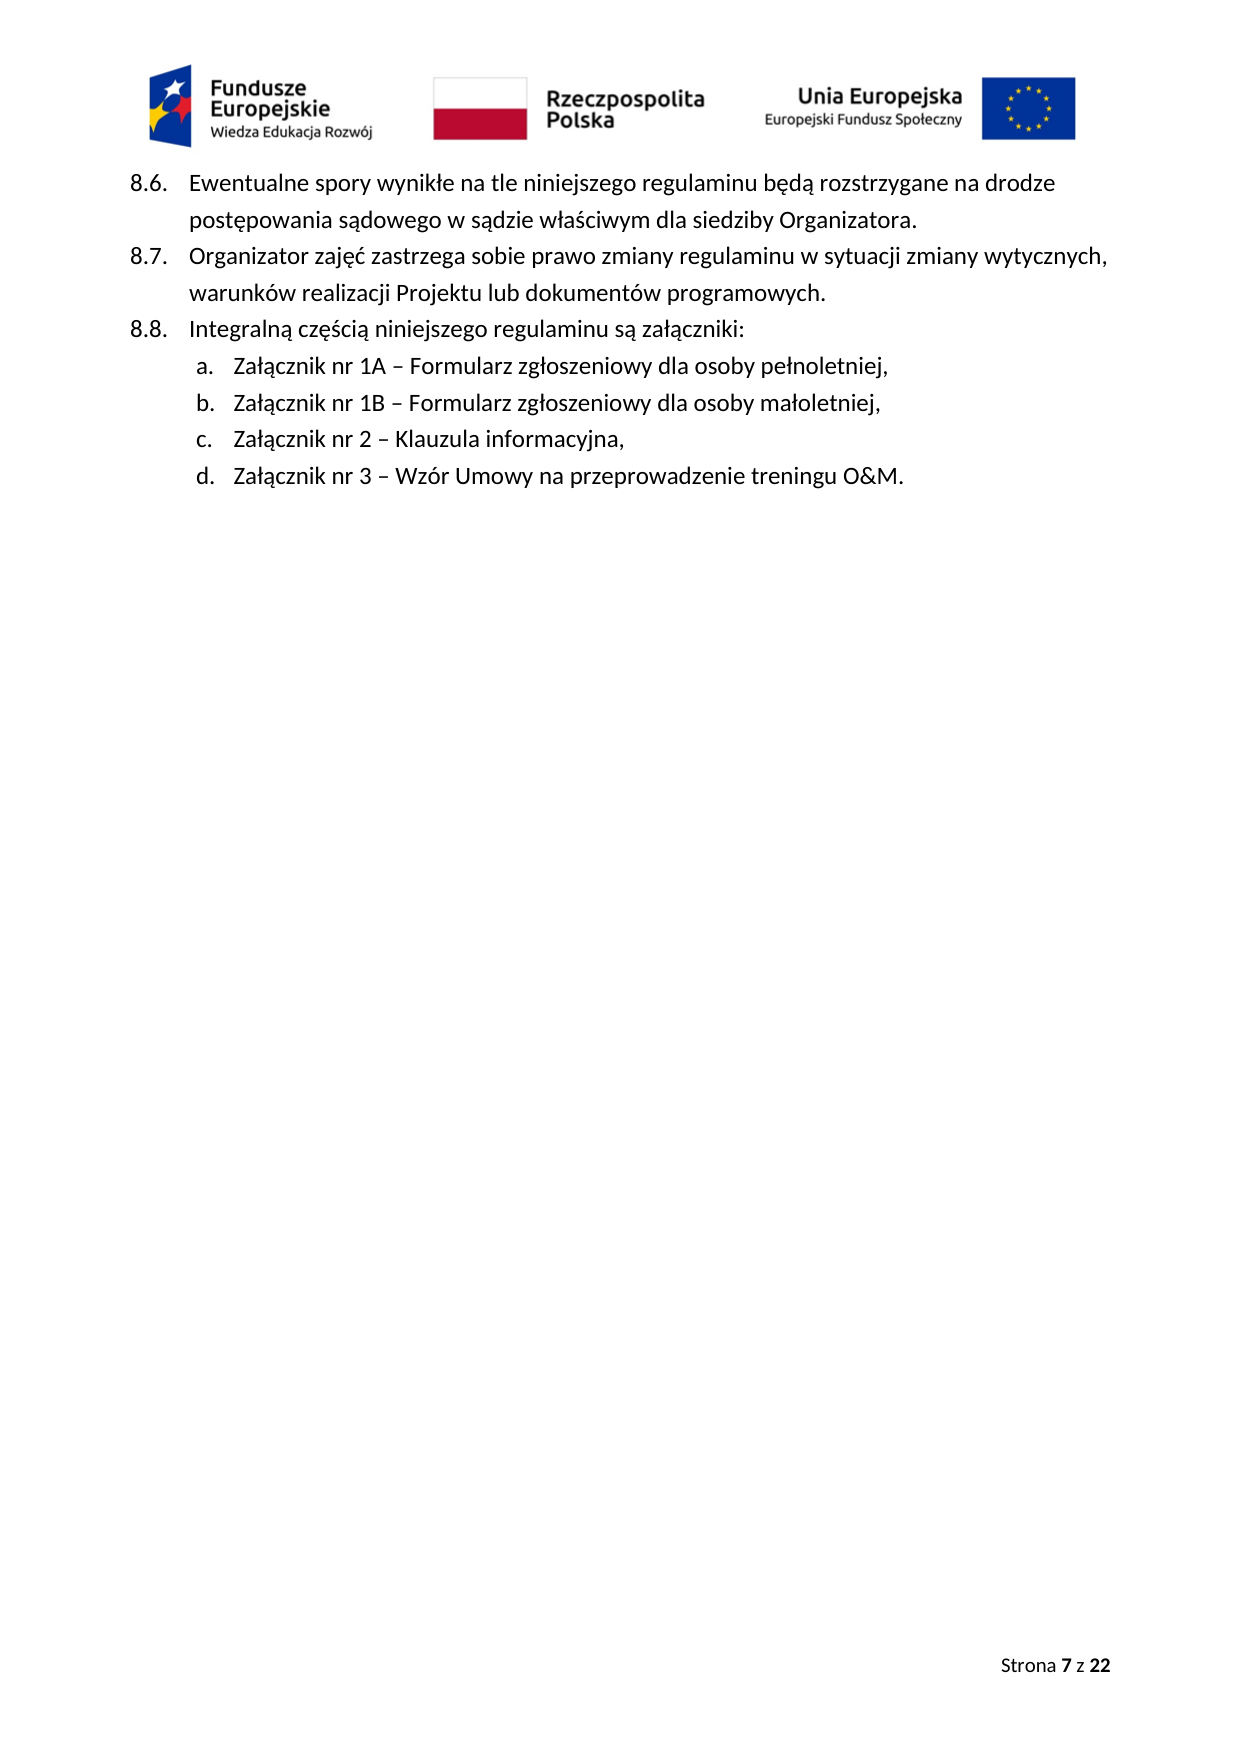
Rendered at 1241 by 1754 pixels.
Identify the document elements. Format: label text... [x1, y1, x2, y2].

list Organizator zajęć zastrzega sobie prawo zmiany regulaminu w sytuacji zmiany wytycznych, warunków realizacji Projektu lub dokumentów programowych. [130, 240, 1110, 307]
list Ewentualne spory wynikłe na tle niniejszego regulaminu będą rozstrzygane na drodze postępowania sądowego w sądzie właściwym dla siedziby Organizatora. [130, 167, 1110, 234]
list Załącznik nr 2 – Klauzula informacyjna, [196, 423, 1110, 454]
list Załącznik nr 1A – Formularz zgłoszeniowy dla osoby pełnoletniej, [196, 350, 1110, 381]
list Załącznik nr 1B – Formularz zgłoszeniowy dla osoby małoletniej, [196, 387, 1110, 417]
picture [129, 44, 1096, 168]
list Integralną częścią niniejszego regulaminu są załączniki: [130, 313, 1110, 344]
list Załącznik nr 3 – Wzór Umowy na przeprowadzenie treningu O&M. [196, 460, 1110, 490]
